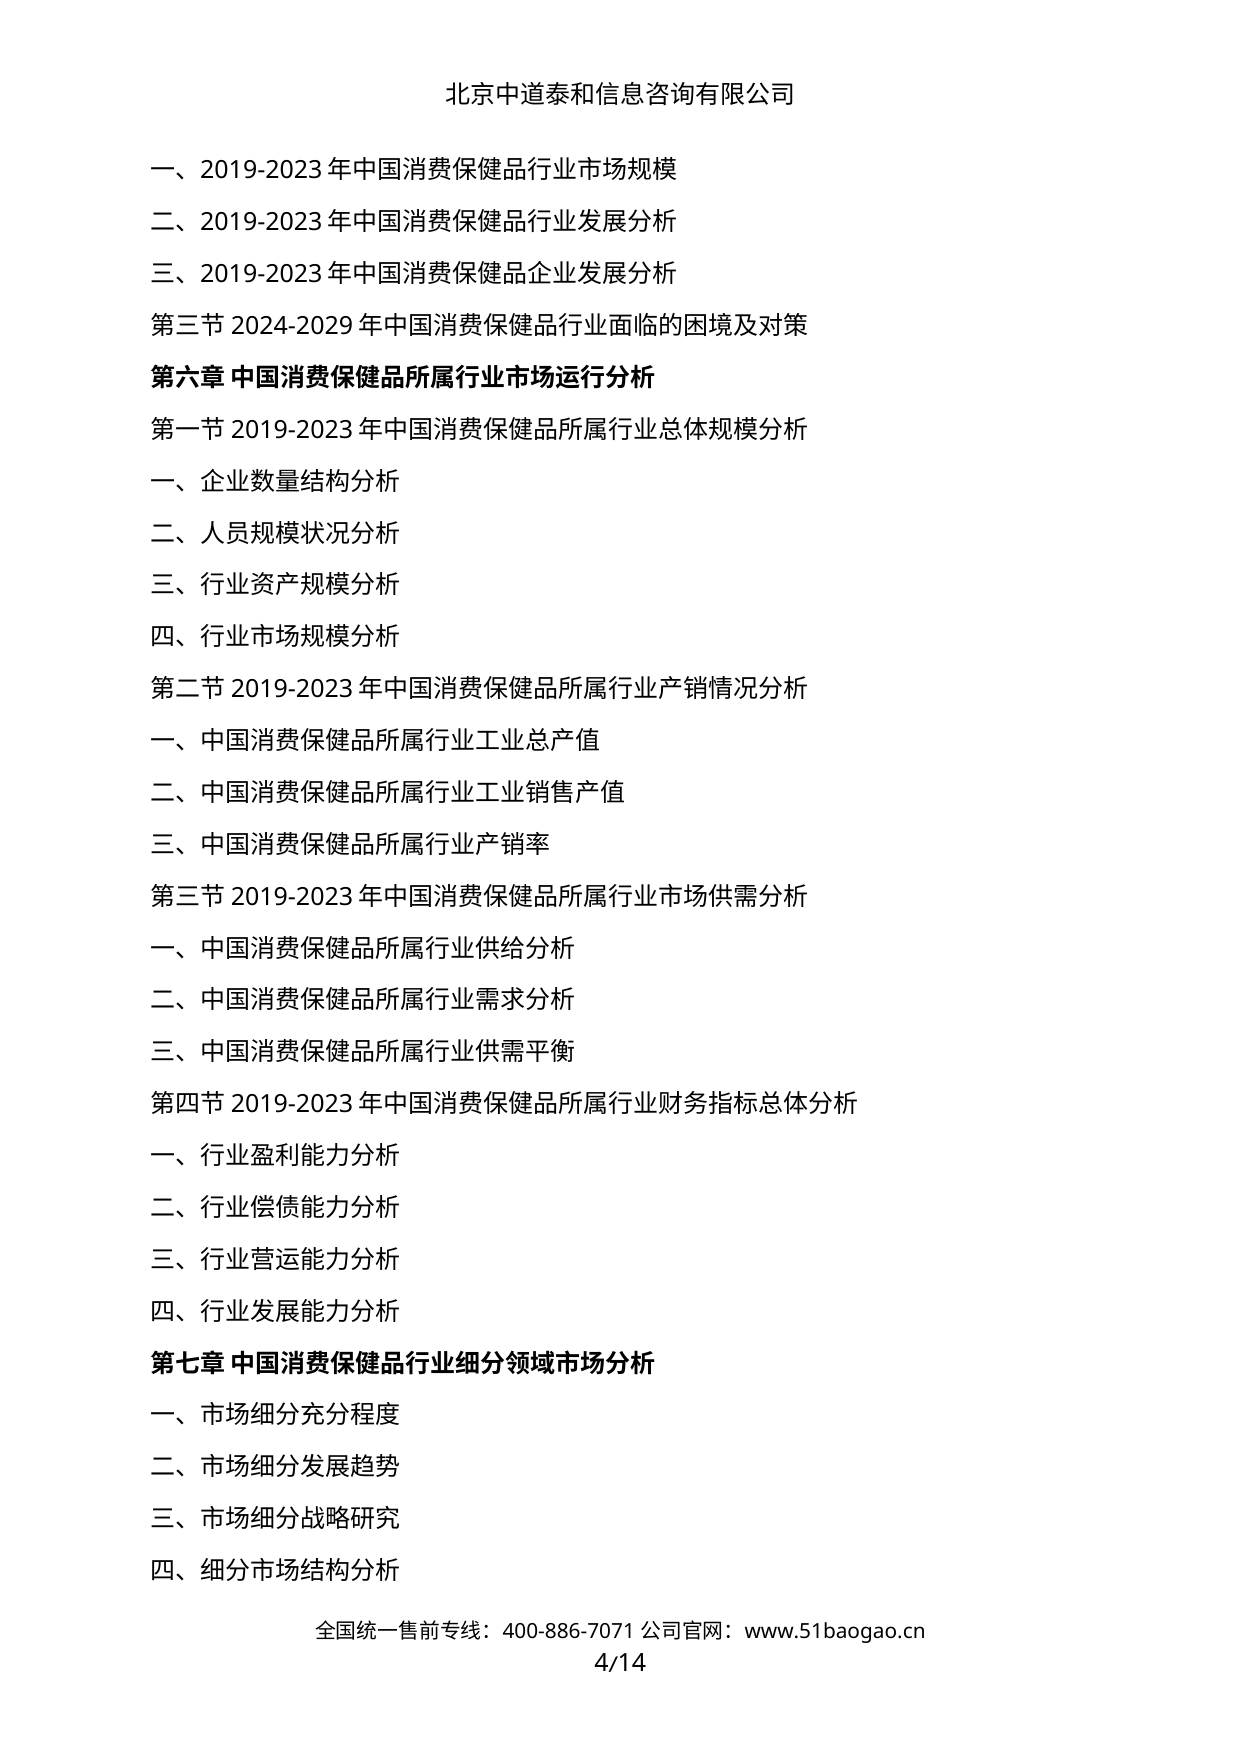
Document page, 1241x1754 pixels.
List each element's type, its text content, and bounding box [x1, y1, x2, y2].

text 二、2019-2023年中国消费保健品行业发展分析 [150, 202, 1090, 238]
text 四、细分市场结构分析 [150, 1551, 1090, 1587]
text 第六章 中国消费保健品所属行业市场运行分析 [150, 357, 1090, 394]
text 二、中国消费保健品所属行业工业销售产值 [150, 772, 1090, 809]
text 三、行业资产规模分析 [150, 565, 1090, 601]
text 一、行业盈利能力分析 [150, 1136, 1090, 1172]
text 三、市场细分战略研究 [150, 1499, 1090, 1535]
text 二、人员规模状况分析 [150, 513, 1090, 549]
text 第二节 2019-2023年中国消费保健品所属行业产销情况分析 [150, 669, 1090, 705]
text 一、市场细分充分程度 [150, 1395, 1090, 1431]
text 二、行业偿债能力分析 [150, 1187, 1090, 1224]
text 三、中国消费保健品所属行业产销率 [150, 824, 1090, 861]
text 第一节 2019-2023年中国消费保健品所属行业总体规模分析 [150, 409, 1090, 446]
text 第四节 2019-2023年中国消费保健品所属行业财务指标总体分析 [150, 1084, 1090, 1120]
text 一、2019-2023年中国消费保健品行业市场规模 [150, 150, 1090, 186]
text 三、2019-2023年中国消费保健品企业发展分析 [150, 254, 1090, 290]
text 四、行业发展能力分析 [150, 1291, 1090, 1327]
text 一、中国消费保健品所属行业工业总产值 [150, 721, 1090, 757]
text 二、中国消费保健品所属行业需求分析 [150, 980, 1090, 1016]
text 二、市场细分发展趋势 [150, 1447, 1090, 1483]
text 四、行业市场规模分析 [150, 617, 1090, 653]
text 一、企业数量结构分析 [150, 461, 1090, 497]
text 三、中国消费保健品所属行业供需平衡 [150, 1032, 1090, 1068]
text 第三节 2024-2029年中国消费保健品行业面临的困境及对策 [150, 306, 1090, 342]
text 三、行业营运能力分析 [150, 1239, 1090, 1276]
text 一、中国消费保健品所属行业供给分析 [150, 928, 1090, 964]
text 第三节 2019-2023年中国消费保健品所属行业市场供需分析 [150, 876, 1090, 912]
text 第七章 中国消费保健品行业细分领域市场分析 [150, 1343, 1090, 1379]
